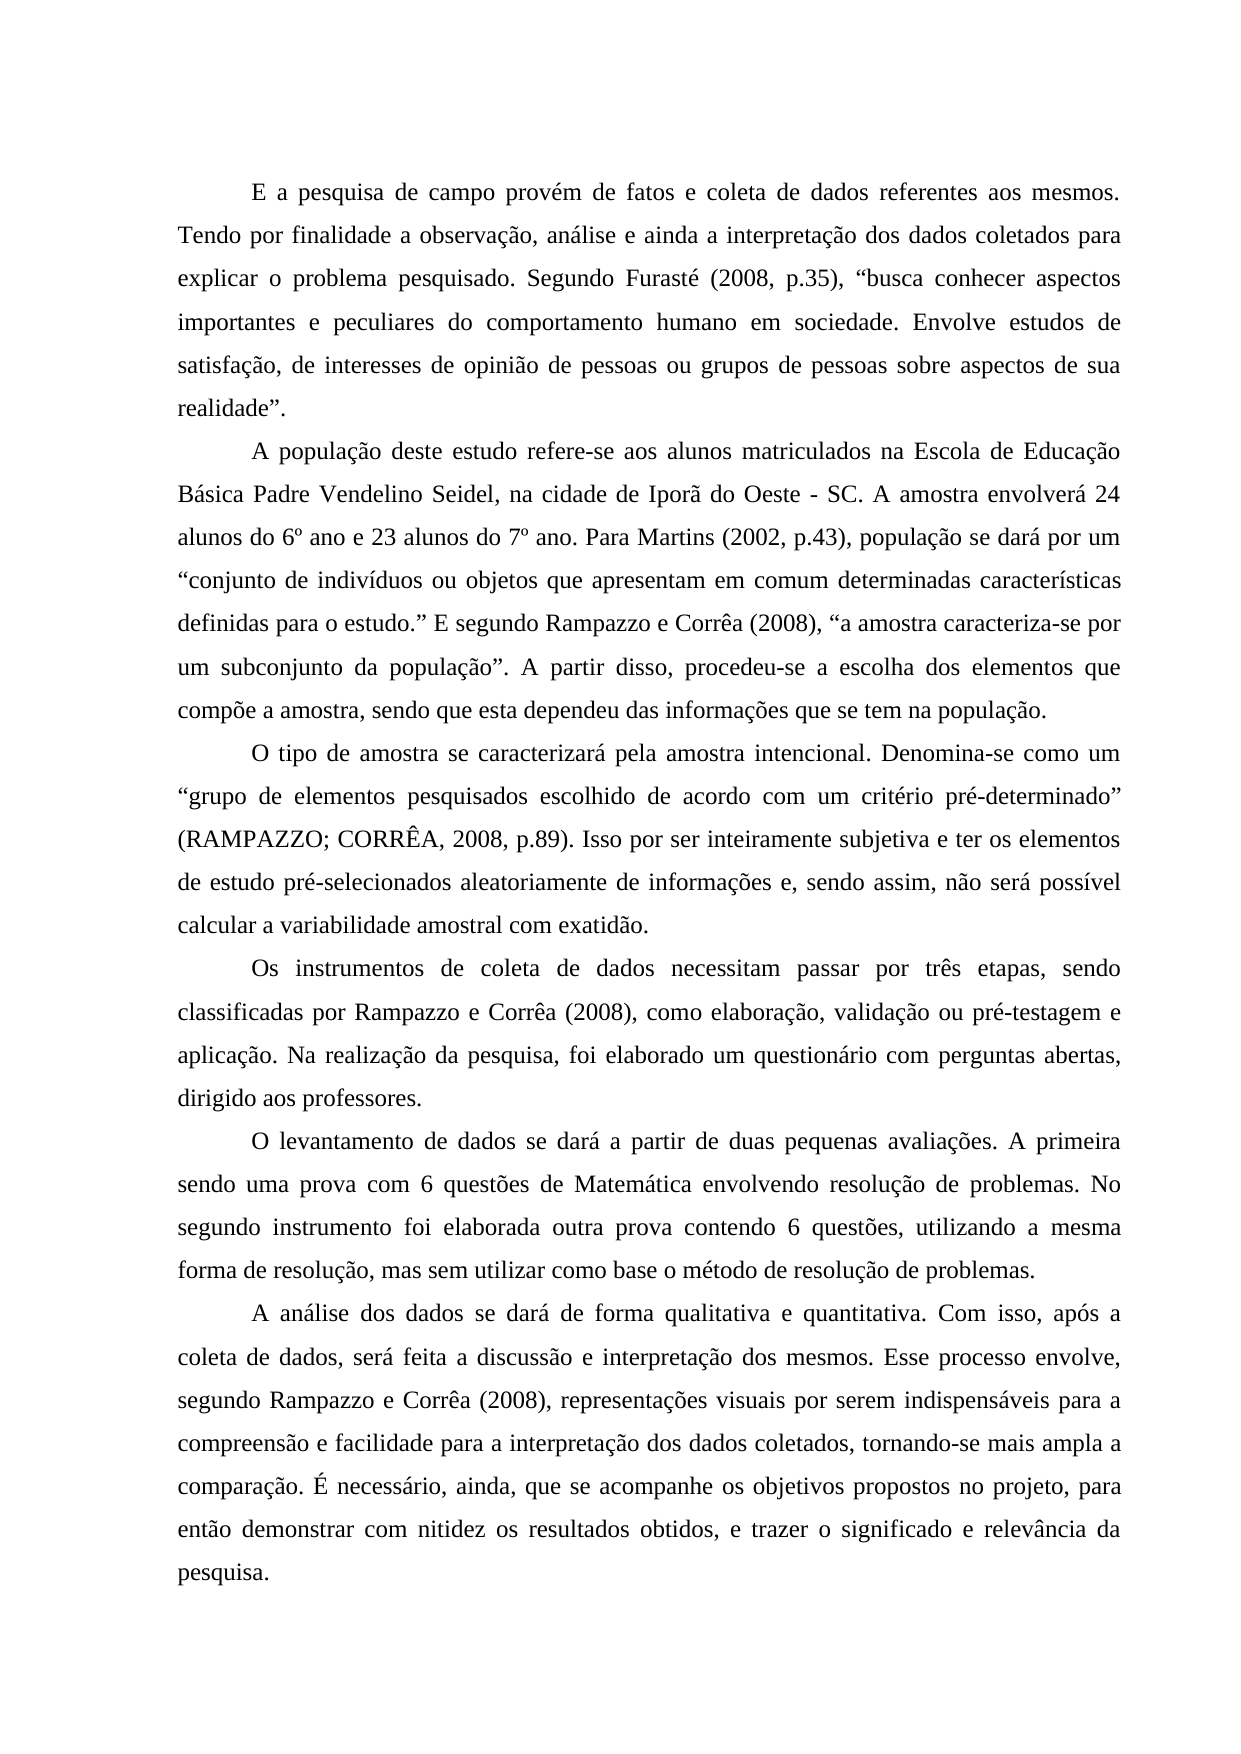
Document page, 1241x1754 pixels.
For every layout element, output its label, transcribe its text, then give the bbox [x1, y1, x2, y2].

text O tipo de amostra se caracterizará pela amostra intencional. Denomina-se como um “grupo de elementos pesquisados escolhido de acordo com um critério pré-determinado” (RAMPAZZO; CORRÊA, 2008, p.89). Isso por ser inteiramente subjetiva e ter os elementos de estudo pré-selecionados aleatoriamente de informações e, sendo assim, não será possível calcular a variabilidade amostral com exatidão. [177, 738, 1122, 939]
text A análise dos dados se dará de forma qualitativa e quantitativa. Com isso, após a coleta de dados, será feita a discussão e interpretação dos mesmos. Esse processo envolve, segundo Rampazzo e Corrêa (2008), representações visuais por serem indispensáveis para a compreensão e facilidade para a interpretação dos dados coletados, tornando-se mais ampla a comparação. É necessário, ainda, que se acompanhe os objetivos propostos no projeto, para então demonstrar com nitidez os resultados obtidos, e trazer o significado e relevância da pesquisa. [177, 1298, 1122, 1586]
text A população deste estudo refere-se aos alunos matriculados na Escola de Educação Básica Padre Vendelino Seidel, na cidade de Iporã do Oeste - SC. A amostra envolverá 24 alunos do 6º ano e 23 alunos do 7º ano. Para Martins (2002, p.43), população se dará por um “conjunto de indivíduos ou objetos que apresentam em comum determinadas características definidas para o estudo.” E segundo Rampazzo e Corrêa (2008), “a amostra caracteriza-se por um subconjunto da população”. A partir disso, procedeu-se a escolha dos elementos que compõe a amostra, sendo que esta dependeu das informações que se tem na população. [177, 436, 1122, 723]
text Os instrumentos de coleta de dados necessitam passar por três etapas, sendo classificadas por Rampazzo e Corrêa (2008), como elaboração, validação ou pré-testagem e aplicação. Na realização da pesquisa, foi elaborado um questionário com perguntas abertas, dirigido aos professores. [177, 953, 1122, 1112]
text E a pesquisa de campo provém de fatos e coleta de dados referentes aos mesmos. Tendo por finalidade a observação, análise e ainda a interpretação dos dados coletados para explicar o problema pesquisado. Segundo Furasté (2008, p.35), “busca conhecer aspectos importantes e peculiares do comportamento humano em sociedade. Envolve estudos de satisfação, de interesses de opinião de pessoas ou grupos de pessoas sobre aspectos de sua realidade”. [177, 177, 1122, 422]
text O levantamento de dados se dará a partir de duas pequenas avaliações. A primeira sendo uma prova com 6 questões de Matemática envolvendo resolução de problemas. No segundo instrumento foi elaborada outra prova contendo 6 questões, utilizando a mesma forma de resolução, mas sem utilizar como base o método de resolução de problemas. [177, 1126, 1122, 1284]
